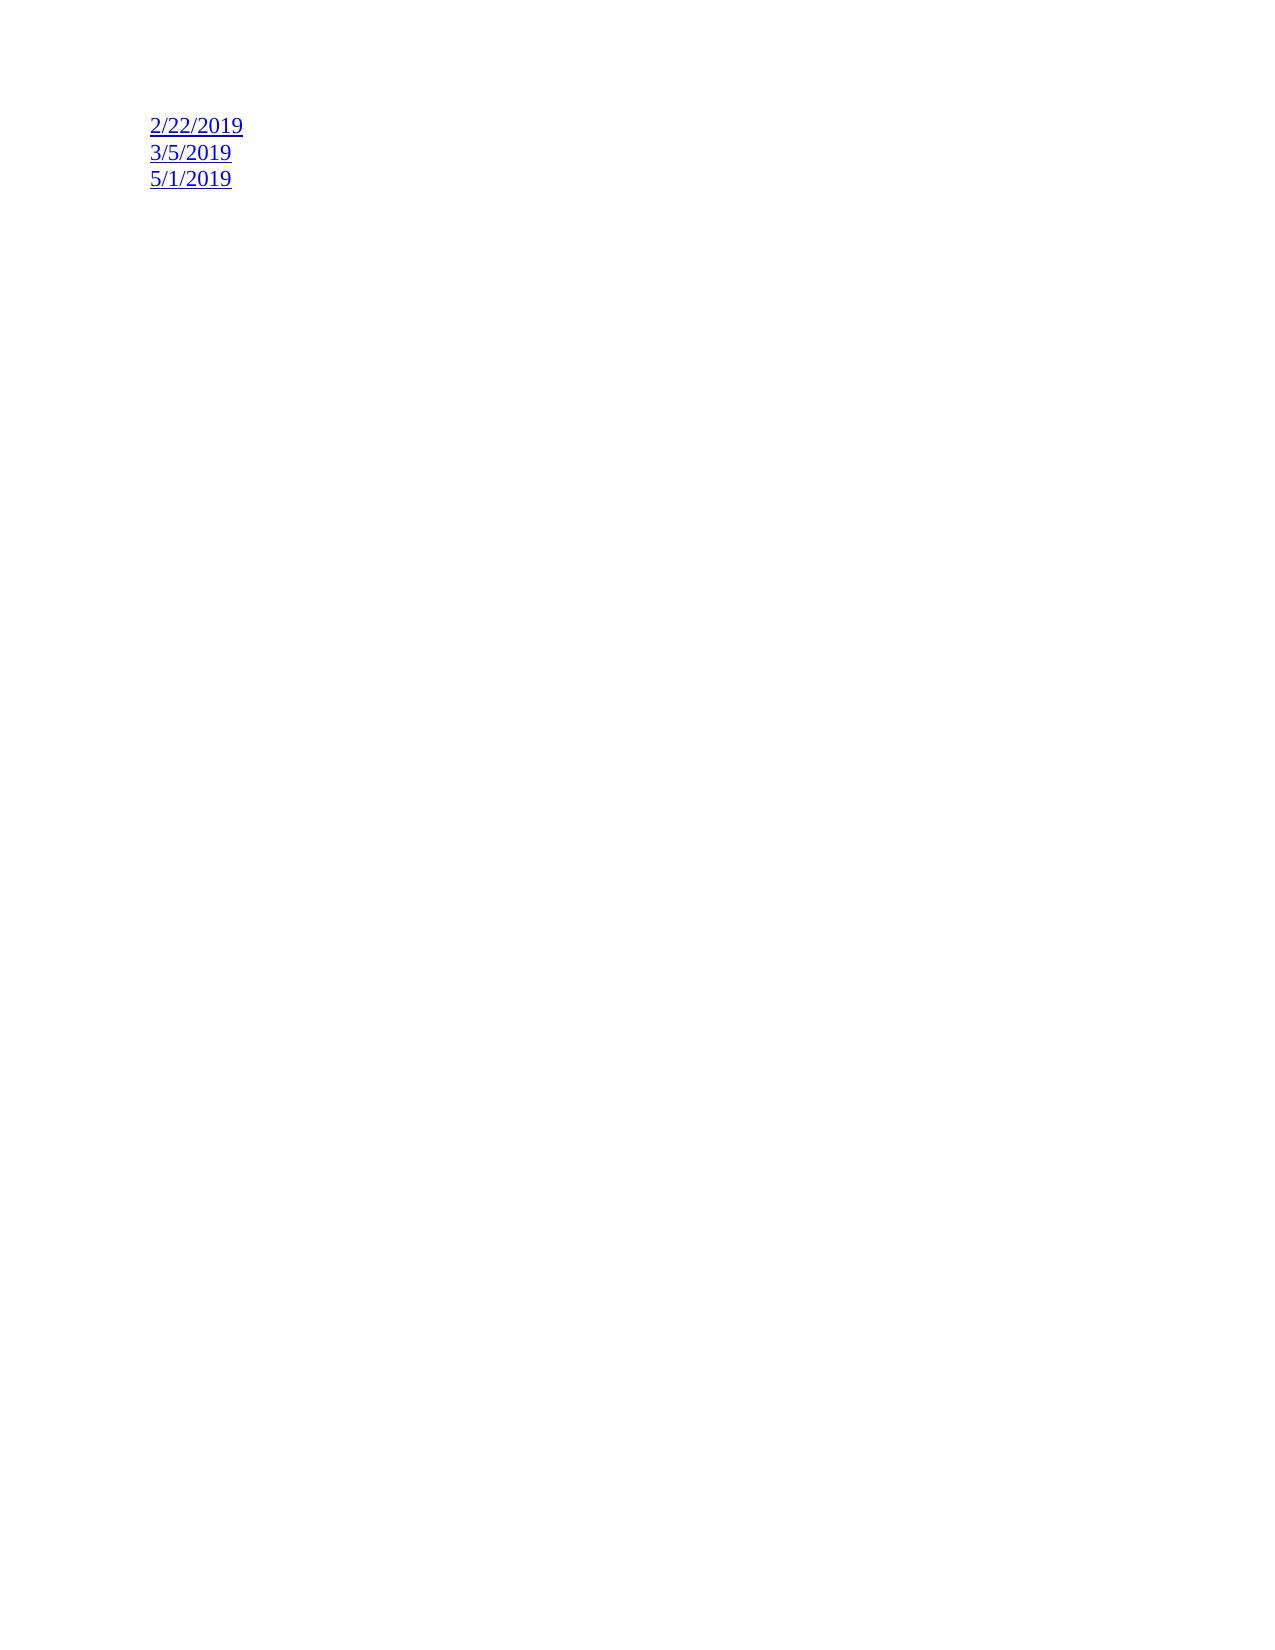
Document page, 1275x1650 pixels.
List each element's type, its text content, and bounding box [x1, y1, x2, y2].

text 2/22/2019 [150, 112, 1125, 139]
text 5/1/2019 [150, 165, 1125, 192]
text 3/5/2019 [150, 139, 1125, 165]
